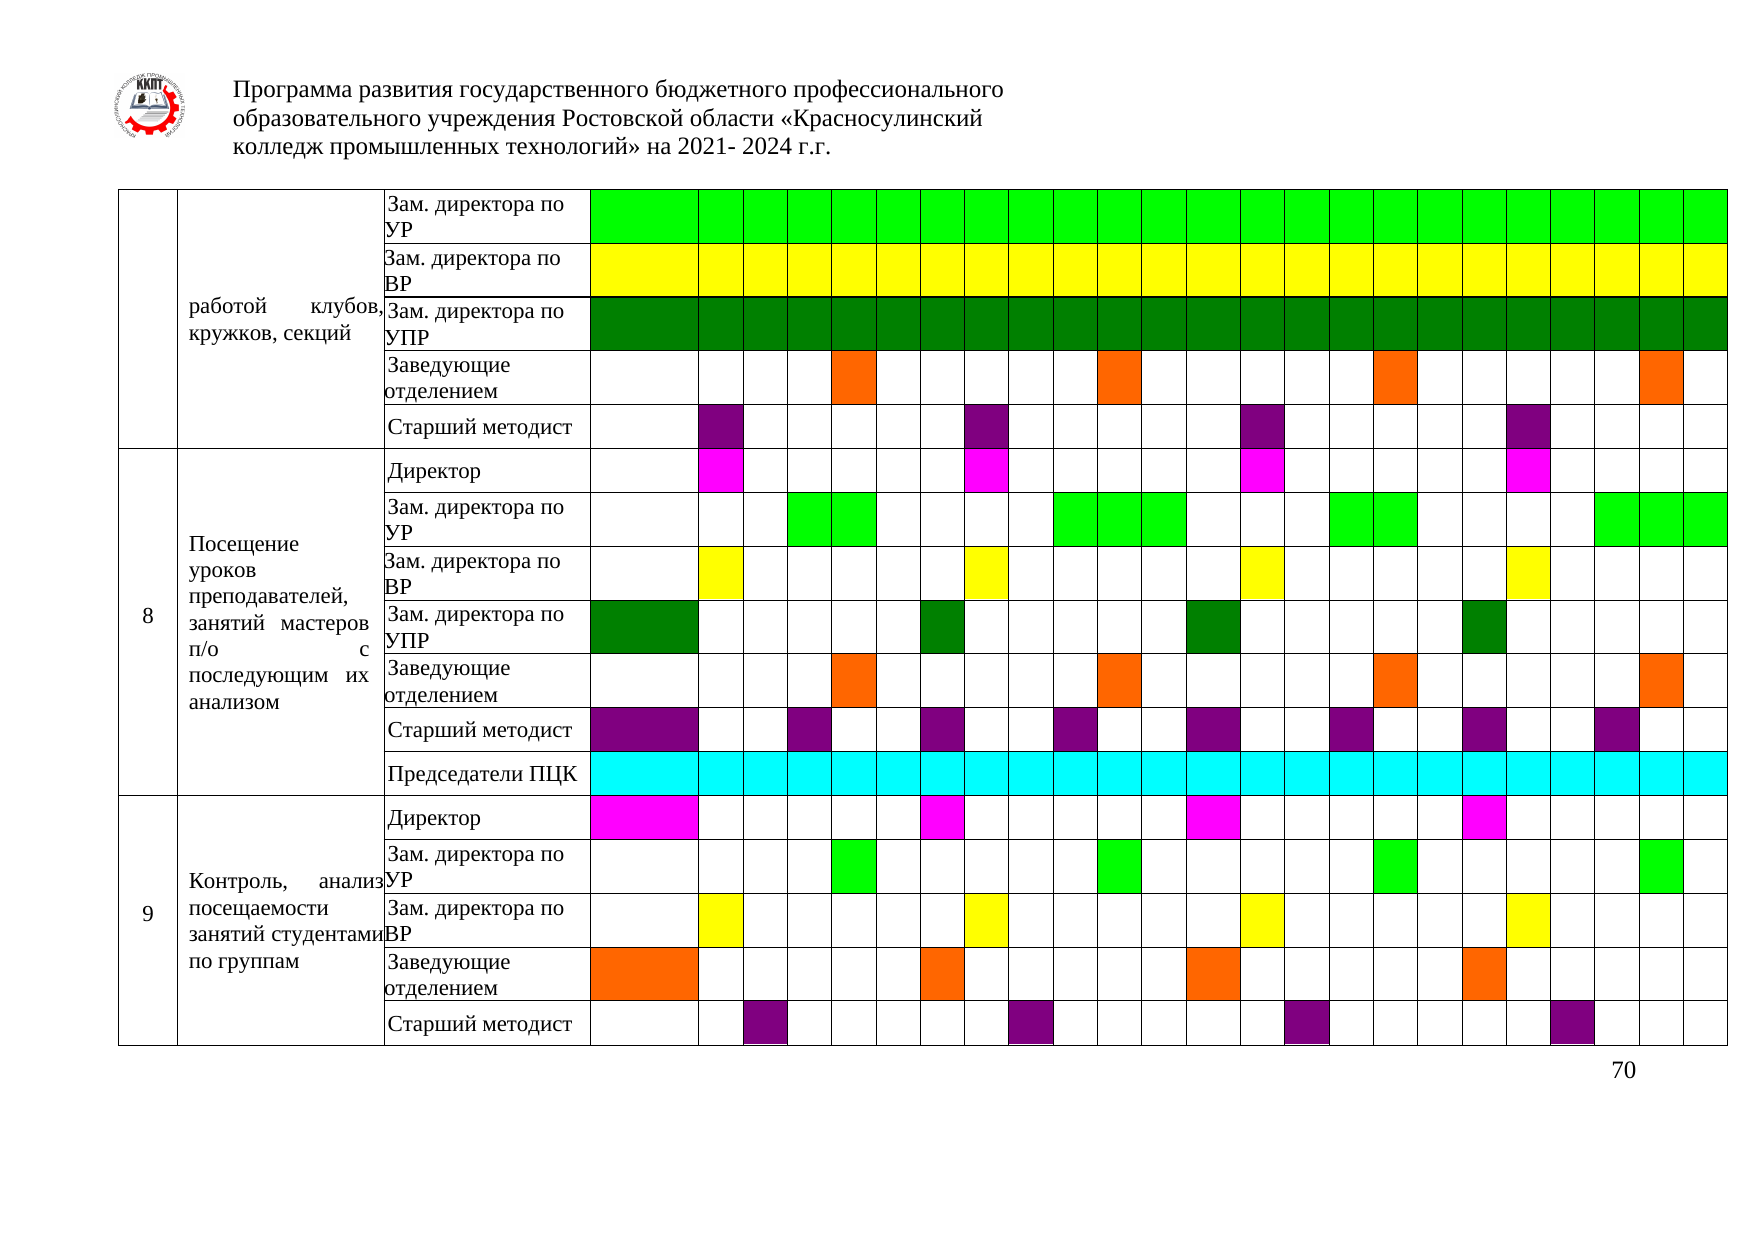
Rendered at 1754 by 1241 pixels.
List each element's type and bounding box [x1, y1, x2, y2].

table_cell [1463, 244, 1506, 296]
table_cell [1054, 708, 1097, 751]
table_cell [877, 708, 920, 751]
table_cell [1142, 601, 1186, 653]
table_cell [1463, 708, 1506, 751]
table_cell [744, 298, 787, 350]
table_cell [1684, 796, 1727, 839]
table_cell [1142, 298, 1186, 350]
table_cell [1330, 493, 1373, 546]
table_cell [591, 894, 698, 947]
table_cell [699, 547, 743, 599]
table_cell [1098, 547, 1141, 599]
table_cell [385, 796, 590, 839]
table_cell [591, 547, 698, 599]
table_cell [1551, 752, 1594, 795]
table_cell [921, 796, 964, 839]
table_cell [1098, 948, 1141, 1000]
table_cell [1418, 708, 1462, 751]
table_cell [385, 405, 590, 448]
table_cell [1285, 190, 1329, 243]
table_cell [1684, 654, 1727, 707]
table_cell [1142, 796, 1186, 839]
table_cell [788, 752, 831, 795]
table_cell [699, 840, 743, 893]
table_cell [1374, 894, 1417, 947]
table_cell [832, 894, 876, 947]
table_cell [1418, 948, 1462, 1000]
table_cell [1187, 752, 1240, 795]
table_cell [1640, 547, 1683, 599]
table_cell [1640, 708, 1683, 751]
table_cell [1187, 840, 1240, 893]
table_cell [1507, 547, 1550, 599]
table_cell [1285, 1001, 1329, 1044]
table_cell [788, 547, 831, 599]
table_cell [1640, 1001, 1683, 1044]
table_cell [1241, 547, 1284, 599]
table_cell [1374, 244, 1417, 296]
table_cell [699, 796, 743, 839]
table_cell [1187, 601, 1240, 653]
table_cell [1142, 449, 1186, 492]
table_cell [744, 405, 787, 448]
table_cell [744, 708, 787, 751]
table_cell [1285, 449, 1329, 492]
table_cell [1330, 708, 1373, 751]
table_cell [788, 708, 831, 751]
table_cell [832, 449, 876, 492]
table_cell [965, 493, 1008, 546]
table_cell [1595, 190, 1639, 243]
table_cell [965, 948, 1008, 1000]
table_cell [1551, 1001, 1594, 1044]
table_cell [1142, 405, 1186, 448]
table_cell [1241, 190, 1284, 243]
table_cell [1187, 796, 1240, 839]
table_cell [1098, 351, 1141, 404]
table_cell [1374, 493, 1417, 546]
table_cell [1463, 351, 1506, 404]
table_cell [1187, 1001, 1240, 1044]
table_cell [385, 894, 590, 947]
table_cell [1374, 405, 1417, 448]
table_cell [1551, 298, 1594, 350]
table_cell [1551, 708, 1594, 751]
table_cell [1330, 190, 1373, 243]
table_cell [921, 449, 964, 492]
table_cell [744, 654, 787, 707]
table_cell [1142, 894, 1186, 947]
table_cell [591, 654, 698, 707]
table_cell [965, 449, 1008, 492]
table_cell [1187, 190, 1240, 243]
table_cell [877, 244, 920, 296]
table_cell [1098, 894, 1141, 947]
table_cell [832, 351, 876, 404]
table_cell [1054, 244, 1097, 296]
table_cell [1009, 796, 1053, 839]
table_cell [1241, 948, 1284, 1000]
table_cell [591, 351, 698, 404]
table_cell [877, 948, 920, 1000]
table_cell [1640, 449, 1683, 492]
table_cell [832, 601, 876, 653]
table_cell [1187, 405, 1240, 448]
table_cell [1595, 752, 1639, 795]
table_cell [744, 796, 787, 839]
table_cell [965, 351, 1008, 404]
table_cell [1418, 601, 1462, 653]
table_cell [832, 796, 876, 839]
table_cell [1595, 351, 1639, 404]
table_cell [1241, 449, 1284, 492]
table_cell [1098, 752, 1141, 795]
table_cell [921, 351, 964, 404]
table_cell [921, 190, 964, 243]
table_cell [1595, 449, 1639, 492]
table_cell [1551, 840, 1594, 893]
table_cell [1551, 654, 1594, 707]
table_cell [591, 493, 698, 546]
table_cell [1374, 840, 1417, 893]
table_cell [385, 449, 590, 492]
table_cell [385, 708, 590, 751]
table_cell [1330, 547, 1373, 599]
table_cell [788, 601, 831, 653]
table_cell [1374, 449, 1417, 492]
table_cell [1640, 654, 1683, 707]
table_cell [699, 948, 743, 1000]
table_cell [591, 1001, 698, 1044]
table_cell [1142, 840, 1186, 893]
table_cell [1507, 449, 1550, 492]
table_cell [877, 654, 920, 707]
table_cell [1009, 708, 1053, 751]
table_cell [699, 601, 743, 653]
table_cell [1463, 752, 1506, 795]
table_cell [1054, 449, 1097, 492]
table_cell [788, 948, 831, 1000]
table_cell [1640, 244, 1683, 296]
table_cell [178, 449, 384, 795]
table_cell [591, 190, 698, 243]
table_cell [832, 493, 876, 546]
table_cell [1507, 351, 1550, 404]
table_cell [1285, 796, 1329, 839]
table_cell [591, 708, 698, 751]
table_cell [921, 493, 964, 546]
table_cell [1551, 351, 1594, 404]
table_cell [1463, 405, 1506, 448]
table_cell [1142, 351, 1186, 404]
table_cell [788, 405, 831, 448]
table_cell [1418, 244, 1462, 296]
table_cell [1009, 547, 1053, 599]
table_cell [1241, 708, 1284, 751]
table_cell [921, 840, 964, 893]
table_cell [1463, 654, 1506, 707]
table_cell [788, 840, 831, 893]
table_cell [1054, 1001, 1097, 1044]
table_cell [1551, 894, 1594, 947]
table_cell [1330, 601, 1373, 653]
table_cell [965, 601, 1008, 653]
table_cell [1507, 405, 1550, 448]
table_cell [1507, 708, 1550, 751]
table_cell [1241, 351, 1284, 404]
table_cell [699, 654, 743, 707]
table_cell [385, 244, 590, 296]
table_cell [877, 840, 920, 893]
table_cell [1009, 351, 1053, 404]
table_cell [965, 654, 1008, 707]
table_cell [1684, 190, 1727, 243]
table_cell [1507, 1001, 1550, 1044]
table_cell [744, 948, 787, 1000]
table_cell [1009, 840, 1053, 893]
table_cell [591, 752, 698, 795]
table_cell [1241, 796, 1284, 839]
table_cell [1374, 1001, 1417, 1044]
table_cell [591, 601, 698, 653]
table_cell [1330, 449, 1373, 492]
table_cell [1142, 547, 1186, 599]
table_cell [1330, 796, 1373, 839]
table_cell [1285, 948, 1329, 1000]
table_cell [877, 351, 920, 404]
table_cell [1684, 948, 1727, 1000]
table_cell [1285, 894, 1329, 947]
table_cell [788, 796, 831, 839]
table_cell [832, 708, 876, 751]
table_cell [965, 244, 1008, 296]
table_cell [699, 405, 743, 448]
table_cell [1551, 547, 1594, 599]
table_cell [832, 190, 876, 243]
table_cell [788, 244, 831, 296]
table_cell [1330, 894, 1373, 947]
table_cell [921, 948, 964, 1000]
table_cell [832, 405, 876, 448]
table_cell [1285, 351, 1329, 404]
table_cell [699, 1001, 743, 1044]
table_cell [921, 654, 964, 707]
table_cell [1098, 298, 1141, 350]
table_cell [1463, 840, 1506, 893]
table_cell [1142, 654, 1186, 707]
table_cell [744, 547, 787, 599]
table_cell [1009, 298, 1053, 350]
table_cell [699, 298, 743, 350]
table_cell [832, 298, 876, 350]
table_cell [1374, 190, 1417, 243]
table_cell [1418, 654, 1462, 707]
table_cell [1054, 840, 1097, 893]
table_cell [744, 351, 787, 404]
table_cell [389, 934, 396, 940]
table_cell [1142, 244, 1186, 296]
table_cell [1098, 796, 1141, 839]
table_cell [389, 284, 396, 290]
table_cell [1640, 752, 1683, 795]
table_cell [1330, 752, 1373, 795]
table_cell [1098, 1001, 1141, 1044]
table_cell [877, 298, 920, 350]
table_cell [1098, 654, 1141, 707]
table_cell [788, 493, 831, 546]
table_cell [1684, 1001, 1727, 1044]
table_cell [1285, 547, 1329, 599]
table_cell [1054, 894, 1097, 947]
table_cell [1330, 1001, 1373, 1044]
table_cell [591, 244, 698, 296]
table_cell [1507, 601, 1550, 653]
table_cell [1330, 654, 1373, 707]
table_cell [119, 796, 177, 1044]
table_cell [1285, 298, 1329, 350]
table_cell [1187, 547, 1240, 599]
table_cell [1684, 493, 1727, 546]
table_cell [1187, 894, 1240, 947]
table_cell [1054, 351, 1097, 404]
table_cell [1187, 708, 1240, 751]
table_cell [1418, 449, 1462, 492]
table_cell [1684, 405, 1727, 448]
picture [114, 73, 185, 138]
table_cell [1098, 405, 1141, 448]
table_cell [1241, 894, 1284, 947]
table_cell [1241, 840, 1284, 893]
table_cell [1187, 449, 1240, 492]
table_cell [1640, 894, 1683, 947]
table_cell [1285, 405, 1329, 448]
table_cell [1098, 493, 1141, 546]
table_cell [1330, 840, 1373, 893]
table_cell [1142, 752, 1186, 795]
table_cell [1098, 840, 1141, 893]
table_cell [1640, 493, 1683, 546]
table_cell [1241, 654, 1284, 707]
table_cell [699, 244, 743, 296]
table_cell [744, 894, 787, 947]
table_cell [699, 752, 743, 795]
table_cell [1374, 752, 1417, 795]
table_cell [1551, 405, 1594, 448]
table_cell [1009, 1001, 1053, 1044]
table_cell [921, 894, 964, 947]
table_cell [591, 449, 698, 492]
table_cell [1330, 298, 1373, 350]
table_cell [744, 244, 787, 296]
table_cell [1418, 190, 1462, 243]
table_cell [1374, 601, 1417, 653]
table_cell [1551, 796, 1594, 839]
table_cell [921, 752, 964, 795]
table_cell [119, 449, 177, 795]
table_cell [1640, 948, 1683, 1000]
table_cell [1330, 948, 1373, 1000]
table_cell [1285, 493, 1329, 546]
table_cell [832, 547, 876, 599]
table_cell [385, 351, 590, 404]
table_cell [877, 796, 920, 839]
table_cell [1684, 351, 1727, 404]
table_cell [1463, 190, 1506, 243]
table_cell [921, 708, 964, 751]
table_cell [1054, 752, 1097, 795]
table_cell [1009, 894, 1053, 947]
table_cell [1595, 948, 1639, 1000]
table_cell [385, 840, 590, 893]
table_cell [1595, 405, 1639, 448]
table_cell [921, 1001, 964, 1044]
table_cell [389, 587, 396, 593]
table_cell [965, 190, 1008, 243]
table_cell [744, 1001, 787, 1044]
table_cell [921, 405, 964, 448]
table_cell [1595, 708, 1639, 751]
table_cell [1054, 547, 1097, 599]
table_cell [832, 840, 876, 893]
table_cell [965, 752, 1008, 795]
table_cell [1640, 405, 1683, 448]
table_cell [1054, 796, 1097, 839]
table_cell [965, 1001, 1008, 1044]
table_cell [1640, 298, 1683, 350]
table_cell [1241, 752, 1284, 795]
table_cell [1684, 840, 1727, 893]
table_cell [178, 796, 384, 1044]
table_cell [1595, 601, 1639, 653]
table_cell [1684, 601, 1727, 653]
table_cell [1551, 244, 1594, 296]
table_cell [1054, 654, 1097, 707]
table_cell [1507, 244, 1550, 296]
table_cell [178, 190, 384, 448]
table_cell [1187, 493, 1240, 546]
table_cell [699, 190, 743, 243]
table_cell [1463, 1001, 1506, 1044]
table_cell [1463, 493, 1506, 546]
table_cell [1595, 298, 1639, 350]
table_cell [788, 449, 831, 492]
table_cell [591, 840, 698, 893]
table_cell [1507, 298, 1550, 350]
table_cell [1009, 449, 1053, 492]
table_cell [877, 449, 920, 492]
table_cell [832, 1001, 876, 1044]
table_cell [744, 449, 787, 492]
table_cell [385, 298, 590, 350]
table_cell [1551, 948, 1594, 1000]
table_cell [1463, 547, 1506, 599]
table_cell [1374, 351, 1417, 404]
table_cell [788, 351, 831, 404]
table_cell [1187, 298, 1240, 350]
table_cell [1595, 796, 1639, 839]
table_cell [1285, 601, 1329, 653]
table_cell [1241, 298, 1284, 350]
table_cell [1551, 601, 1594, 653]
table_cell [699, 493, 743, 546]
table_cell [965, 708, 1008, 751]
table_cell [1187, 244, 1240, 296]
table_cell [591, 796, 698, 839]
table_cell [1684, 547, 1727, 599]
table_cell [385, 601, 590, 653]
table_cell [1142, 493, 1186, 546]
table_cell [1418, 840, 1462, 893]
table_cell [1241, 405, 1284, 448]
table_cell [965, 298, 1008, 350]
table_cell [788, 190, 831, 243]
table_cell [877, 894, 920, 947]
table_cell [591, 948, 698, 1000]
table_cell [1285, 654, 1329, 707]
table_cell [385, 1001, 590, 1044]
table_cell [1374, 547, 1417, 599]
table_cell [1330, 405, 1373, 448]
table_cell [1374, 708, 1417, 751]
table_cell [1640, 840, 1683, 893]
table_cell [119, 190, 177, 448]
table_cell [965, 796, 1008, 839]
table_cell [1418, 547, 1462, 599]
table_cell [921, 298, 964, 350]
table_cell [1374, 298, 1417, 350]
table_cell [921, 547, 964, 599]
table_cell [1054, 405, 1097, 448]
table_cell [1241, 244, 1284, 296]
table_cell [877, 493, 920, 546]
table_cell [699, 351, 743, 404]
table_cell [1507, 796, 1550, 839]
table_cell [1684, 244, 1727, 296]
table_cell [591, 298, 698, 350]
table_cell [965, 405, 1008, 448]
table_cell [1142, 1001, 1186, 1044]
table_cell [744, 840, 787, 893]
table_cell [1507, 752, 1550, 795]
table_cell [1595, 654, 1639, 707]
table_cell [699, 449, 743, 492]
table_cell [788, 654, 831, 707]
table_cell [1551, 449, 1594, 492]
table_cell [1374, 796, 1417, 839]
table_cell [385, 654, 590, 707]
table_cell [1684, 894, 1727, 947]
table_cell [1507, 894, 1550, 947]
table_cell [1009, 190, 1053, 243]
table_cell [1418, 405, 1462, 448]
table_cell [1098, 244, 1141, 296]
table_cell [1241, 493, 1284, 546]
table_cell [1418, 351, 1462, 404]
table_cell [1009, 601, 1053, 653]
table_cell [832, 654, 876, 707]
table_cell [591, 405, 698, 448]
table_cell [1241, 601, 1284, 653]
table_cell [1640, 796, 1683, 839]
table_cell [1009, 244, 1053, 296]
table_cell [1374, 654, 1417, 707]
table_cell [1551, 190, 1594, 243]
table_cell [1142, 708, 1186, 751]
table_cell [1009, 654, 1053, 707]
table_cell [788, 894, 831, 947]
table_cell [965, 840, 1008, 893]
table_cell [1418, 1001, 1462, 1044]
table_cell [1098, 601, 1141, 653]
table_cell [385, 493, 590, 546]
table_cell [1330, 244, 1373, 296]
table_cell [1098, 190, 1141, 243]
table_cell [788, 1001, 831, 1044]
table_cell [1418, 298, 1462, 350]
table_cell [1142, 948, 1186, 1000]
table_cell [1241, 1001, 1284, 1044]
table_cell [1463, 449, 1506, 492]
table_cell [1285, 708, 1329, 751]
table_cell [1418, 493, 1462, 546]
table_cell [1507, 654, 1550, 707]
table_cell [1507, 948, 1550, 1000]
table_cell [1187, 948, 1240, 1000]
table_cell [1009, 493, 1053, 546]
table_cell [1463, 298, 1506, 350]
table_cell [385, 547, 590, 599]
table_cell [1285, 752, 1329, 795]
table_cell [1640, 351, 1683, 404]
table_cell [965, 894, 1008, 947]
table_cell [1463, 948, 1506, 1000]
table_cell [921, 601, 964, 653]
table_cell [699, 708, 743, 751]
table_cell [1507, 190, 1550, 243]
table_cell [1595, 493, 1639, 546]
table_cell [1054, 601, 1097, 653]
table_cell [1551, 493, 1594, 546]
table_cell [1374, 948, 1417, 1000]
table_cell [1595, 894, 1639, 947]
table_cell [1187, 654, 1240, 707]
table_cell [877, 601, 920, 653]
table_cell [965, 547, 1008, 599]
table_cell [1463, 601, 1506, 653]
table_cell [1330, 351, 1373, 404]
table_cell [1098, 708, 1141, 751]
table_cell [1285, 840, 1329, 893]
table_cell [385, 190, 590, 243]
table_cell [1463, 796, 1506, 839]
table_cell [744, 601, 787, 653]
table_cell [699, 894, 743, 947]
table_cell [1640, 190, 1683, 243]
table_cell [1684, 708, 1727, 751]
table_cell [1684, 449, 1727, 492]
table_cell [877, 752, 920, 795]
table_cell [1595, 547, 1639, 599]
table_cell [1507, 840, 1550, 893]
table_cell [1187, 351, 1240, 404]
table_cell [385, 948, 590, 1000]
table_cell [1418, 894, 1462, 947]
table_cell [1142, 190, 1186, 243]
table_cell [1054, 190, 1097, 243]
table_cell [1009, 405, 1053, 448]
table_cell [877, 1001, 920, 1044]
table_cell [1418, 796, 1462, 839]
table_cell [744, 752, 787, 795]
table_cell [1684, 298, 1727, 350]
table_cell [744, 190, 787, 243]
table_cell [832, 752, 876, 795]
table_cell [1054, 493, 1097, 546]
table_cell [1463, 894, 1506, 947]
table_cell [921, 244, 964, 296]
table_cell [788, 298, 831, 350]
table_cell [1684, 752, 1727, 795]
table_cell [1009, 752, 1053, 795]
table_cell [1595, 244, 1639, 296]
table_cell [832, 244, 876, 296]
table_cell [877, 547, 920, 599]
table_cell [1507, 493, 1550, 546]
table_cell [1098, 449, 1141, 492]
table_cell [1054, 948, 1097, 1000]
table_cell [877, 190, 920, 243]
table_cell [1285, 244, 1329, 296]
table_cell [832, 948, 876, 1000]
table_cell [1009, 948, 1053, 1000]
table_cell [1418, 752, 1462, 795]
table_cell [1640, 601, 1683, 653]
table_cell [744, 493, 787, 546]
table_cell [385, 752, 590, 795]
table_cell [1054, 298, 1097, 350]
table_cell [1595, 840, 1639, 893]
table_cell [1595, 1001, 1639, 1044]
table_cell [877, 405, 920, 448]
